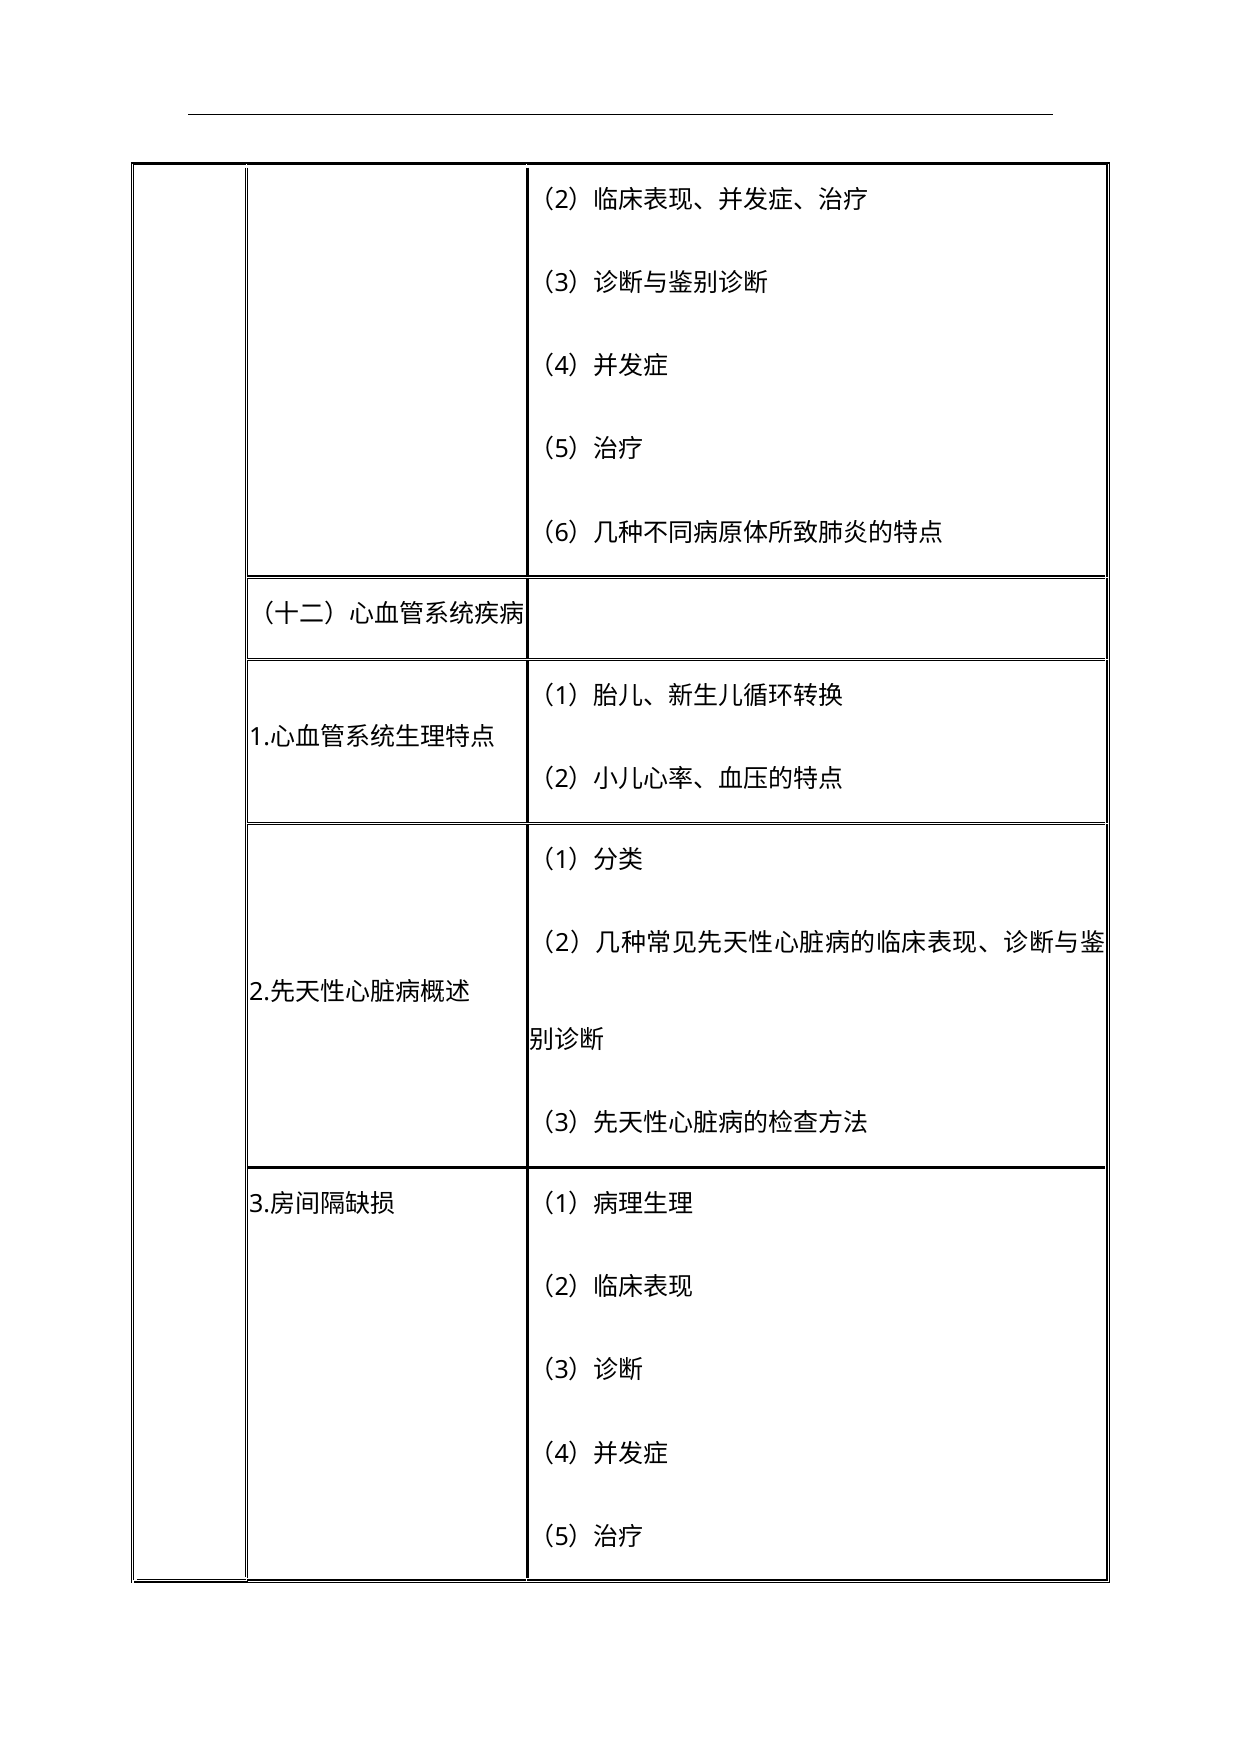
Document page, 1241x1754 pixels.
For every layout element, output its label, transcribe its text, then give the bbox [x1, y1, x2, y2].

table_cell （1）胎儿、新生儿循环转换 （2）小儿心率、血压的特点 [527, 658, 1108, 822]
table_cell 4.肺炎 [247, 164, 527, 575]
table_cell （十二）心血管系统疾病 [248, 579, 526, 658]
table_cell [529, 575, 1107, 658]
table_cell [527, 1166, 1106, 1579]
table_cell 3.房间隔缺损 [247, 1169, 527, 1579]
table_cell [527, 165, 1106, 575]
table_cell 1.心血管系统生理特点 [248, 661, 526, 822]
table_cell （1）分类 （2）几种常见先天性心脏病的临床表现、诊断与鉴别诊断 （3）先天性心脏病的检查方法 [527, 822, 1108, 1166]
table_cell 2.先天性心脏病概述 [248, 825, 526, 1166]
